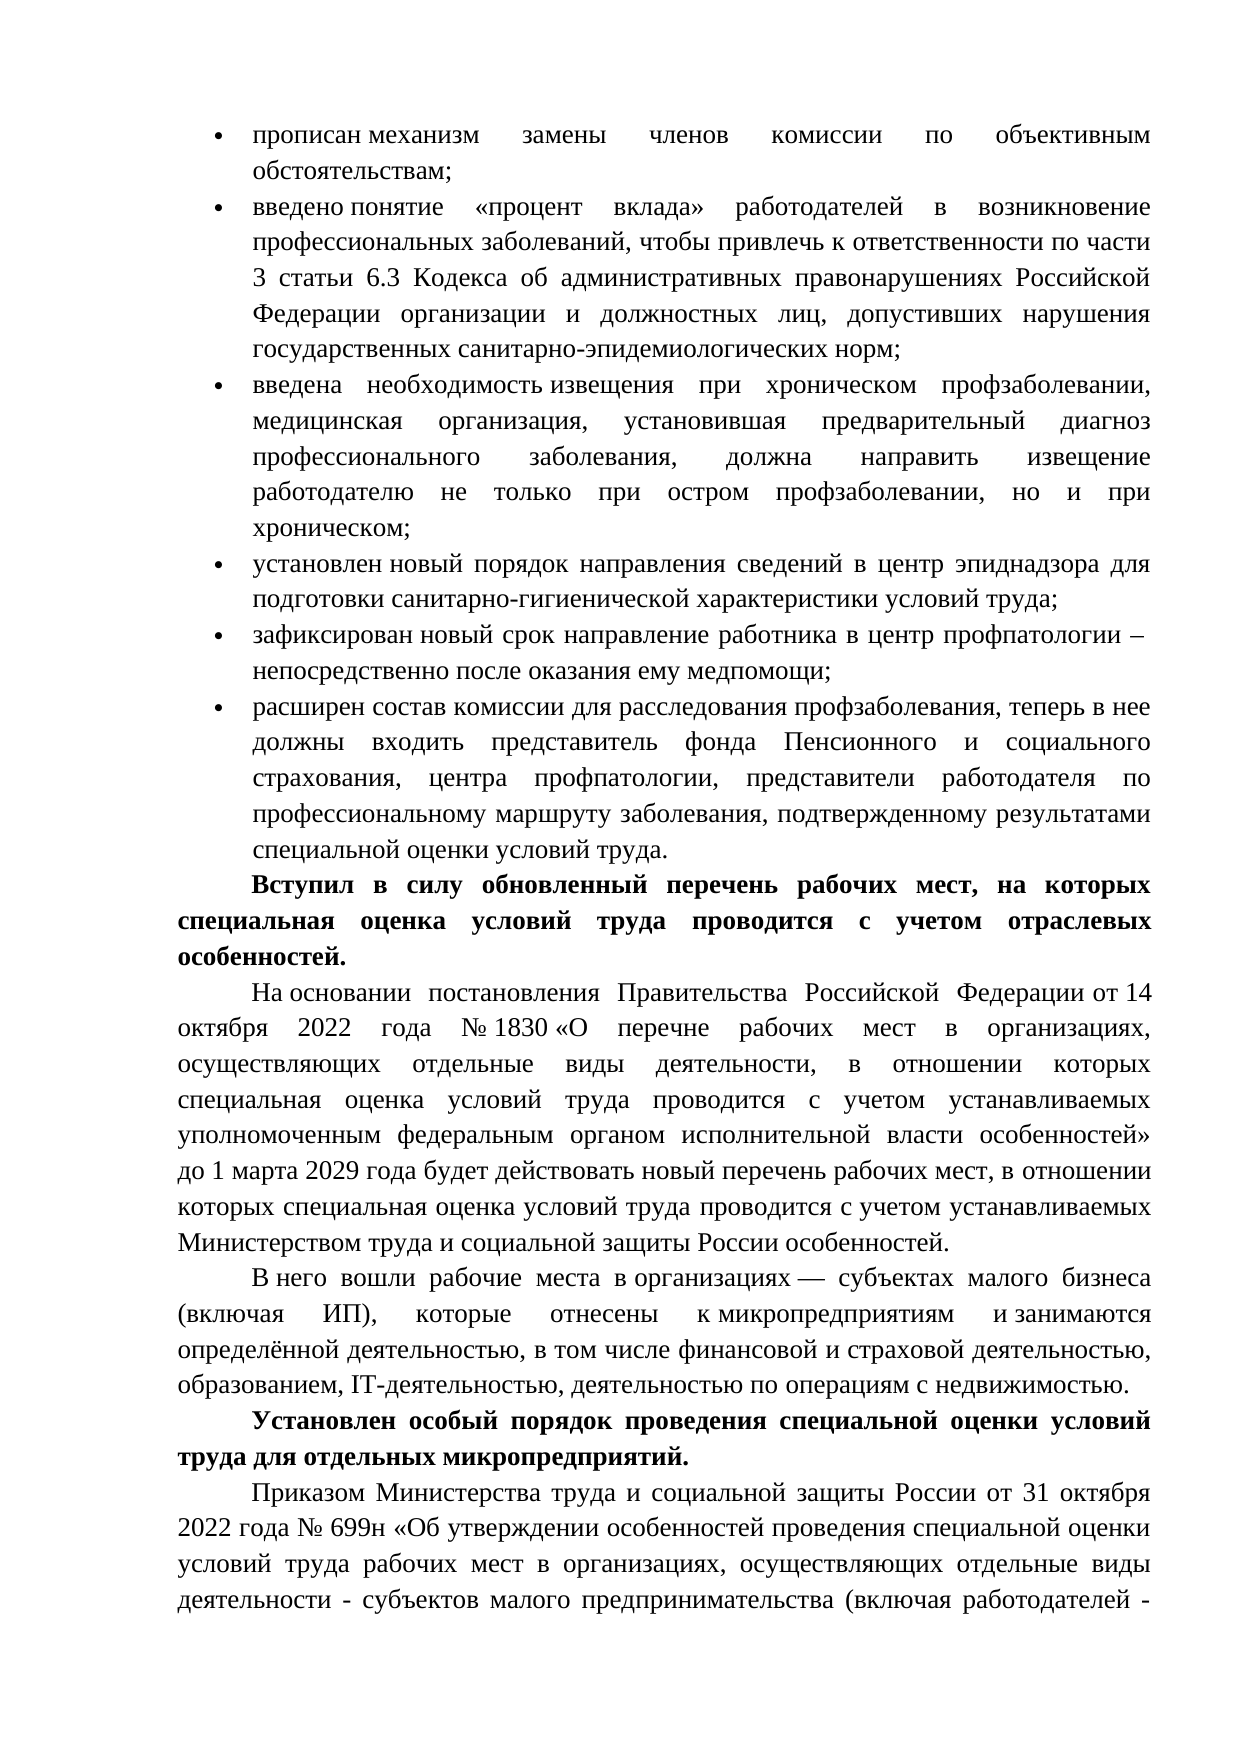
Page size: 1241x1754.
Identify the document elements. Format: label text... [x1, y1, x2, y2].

list зафиксирован новый срок направление работника в центр профпатологии – непосредственно после оказания ему медпомощи; [215, 618, 1152, 685]
text На основании постановления Правительства Российской Федерации от 14 октября 2022 года № 1830 «О перечне рабочих мест в организациях, осуществляющих отдельные виды деятельности, в отношении которых специальная оценка условий труда проводится с учетом устанавливаемых уполномоченным федеральным органом исполнительной власти особенностей» до 1 марта 2029 года будет действовать новый перечень рабочих мест, в отношении которых специальная оценка условий труда проводится с учетом устанавливаемых Министерством труда и социальной защиты России особенностей. [177, 976, 1152, 1257]
list прописан механизм замены членов комиссии по объективным обстоятельствам; [215, 118, 1152, 185]
list введена необходимость извещения при хроническом профзаболевании, медицинская организация, установившая предварительный диагноз профессионального заболевания, должна направить извещение работодателю не только при остром профзаболевании, но и при хроническом; [215, 368, 1152, 542]
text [177, 1476, 1152, 1614]
list установлен новый порядок направления сведений в центр эпиднадзора для подготовки санитарно-гигиенической характеристики условий труда; [215, 547, 1152, 614]
text В него вошли рабочие места в организациях — субъектах малого бизнеса (включая ИП), которые отнесены к микропредприятиям и занимаются определённой деятельностью, в том числе финансовой и страховой деятельностью, образованием, IT-деятельностью, деятельностью по операциям с недвижимостью. [177, 1261, 1152, 1400]
text Установлен особый порядок проведения специальной оценки условий труда для отдельных микропредприятий. [177, 1404, 1152, 1471]
text Вступил в силу обновленный перечень рабочих мест, на которых специальная оценка условий труда проводится с учетом отраслевых особенностей. [177, 868, 1152, 971]
list расширен состав комиссии для расследования профзаболевания, теперь в нее должны входить представитель фонда Пенсионного и социального страхования, центра профпатологии, представители работодателя по профессиональному маршруту заболевания, подтвержденному результатами специальной оценки условий труда. [215, 690, 1152, 864]
list введено понятие «процент вклада» работодателей в возникновение профессиональных заболеваний, чтобы привлечь к ответственности по части 3 статьи 6.3 Кодекса об административных правонарушениях Российской Федерации организации и должностных лиц, допустивших нарушения государственных санитарно-эпидемиологических норм; [215, 189, 1152, 364]
